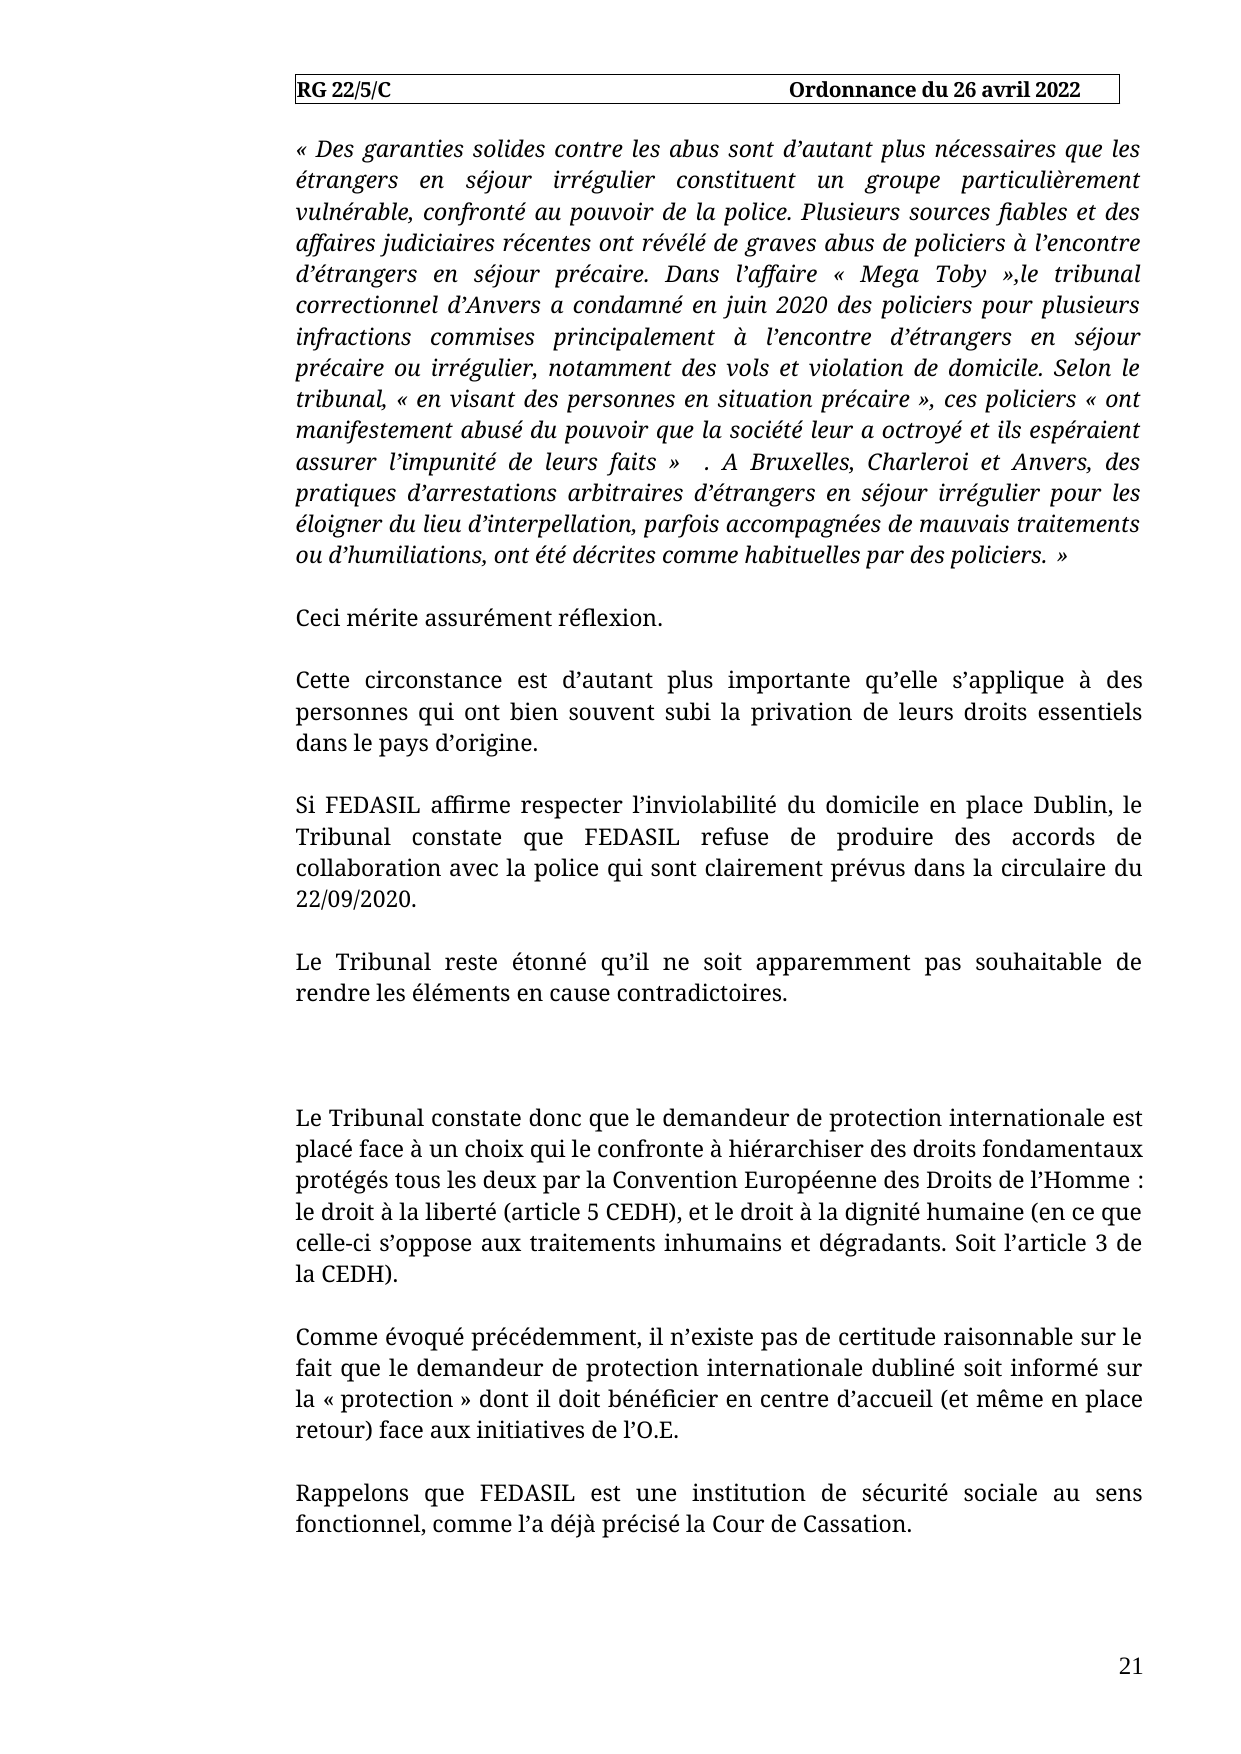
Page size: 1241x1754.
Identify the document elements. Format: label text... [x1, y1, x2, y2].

text Rappelons que FEDASIL est une institution de sécurité sociale au sens fonctionnel, comme l’a déjà précisé la Cour de Cassation. [295, 1477, 1144, 1539]
text Si FEDASIL affirme respecter l’inviolabilité du domicile en place Dublin, le Tribunal constate que FEDASIL refuse de produire des accords de collaboration avec la police qui sont clairement prévus dans la circulaire du 22/09/2020. [295, 789, 1144, 914]
text Le Tribunal reste étonné qu’il ne soit apparemment pas souhaitable de rendre les éléments en cause contradictoires. [295, 946, 1144, 1008]
text Le Tribunal constate donc que le demandeur de protection internationale est placé face à un choix qui le confronte à hiérarchiser des droits fondamentaux protégés tous les deux par la Convention Européenne des Droits de l’Homme : le droit à la liberté (article 5 CEDH), et le droit à la dignité humaine (en ce que celle-ci s’oppose aux traitements inhumains et dégradants. Soit l’article 3 de la CEDH). [295, 1102, 1144, 1289]
text Ceci mérite assurément réflexion. [295, 602, 1144, 633]
text « Des garanties solides contre les abus sont d’autant plus nécessaires que les étrangers en séjour irrégulier constituent un groupe particulièrement vulnérable, confronté au pouvoir de la police. Plusieurs sources fiables et des affaires judiciaires récentes ont révélé de graves abus de policiers à l’encontre d’étrangers en séjour précaire. Dans l’affaire « Mega Toby »,le tribunal correctionnel d’Anvers a condamné en juin 2020 des policiers pour plusieurs infractions commises principalement à l’encontre d’étrangers en séjour précaire ou irrégulier, notamment des vols et violation de domicile. Selon le tribunal, « en visant des personnes en situation précaire », ces policiers « ont manifestement abusé du pouvoir que la société leur a octroyé et ils espéraient assurer l’impunité de leurs faits » . A Bruxelles, Charleroi et Anvers, des pratiques d’arrestations arbitraires d’étrangers en séjour irrégulier pour les éloigner du lieu d’interpellation, parfois accompagnées de mauvais traitements ou d’humiliations, ont été décrites comme habituelles par des policiers. » [295, 133, 1144, 571]
text Cette circonstance est d’autant plus importante qu’elle s’applique à des personnes qui ont bien souvent subi la privation de leurs droits essentiels dans le pays d’origine. [295, 664, 1144, 758]
text Comme évoqué précédemment, il n’existe pas de certitude raisonnable sur le fait que le demandeur de protection internationale dubliné soit informé sur la « protection » dont il doit bénéficier en centre d’accueil (et même en place retour) face aux initiatives de l’O.E. [295, 1321, 1144, 1446]
